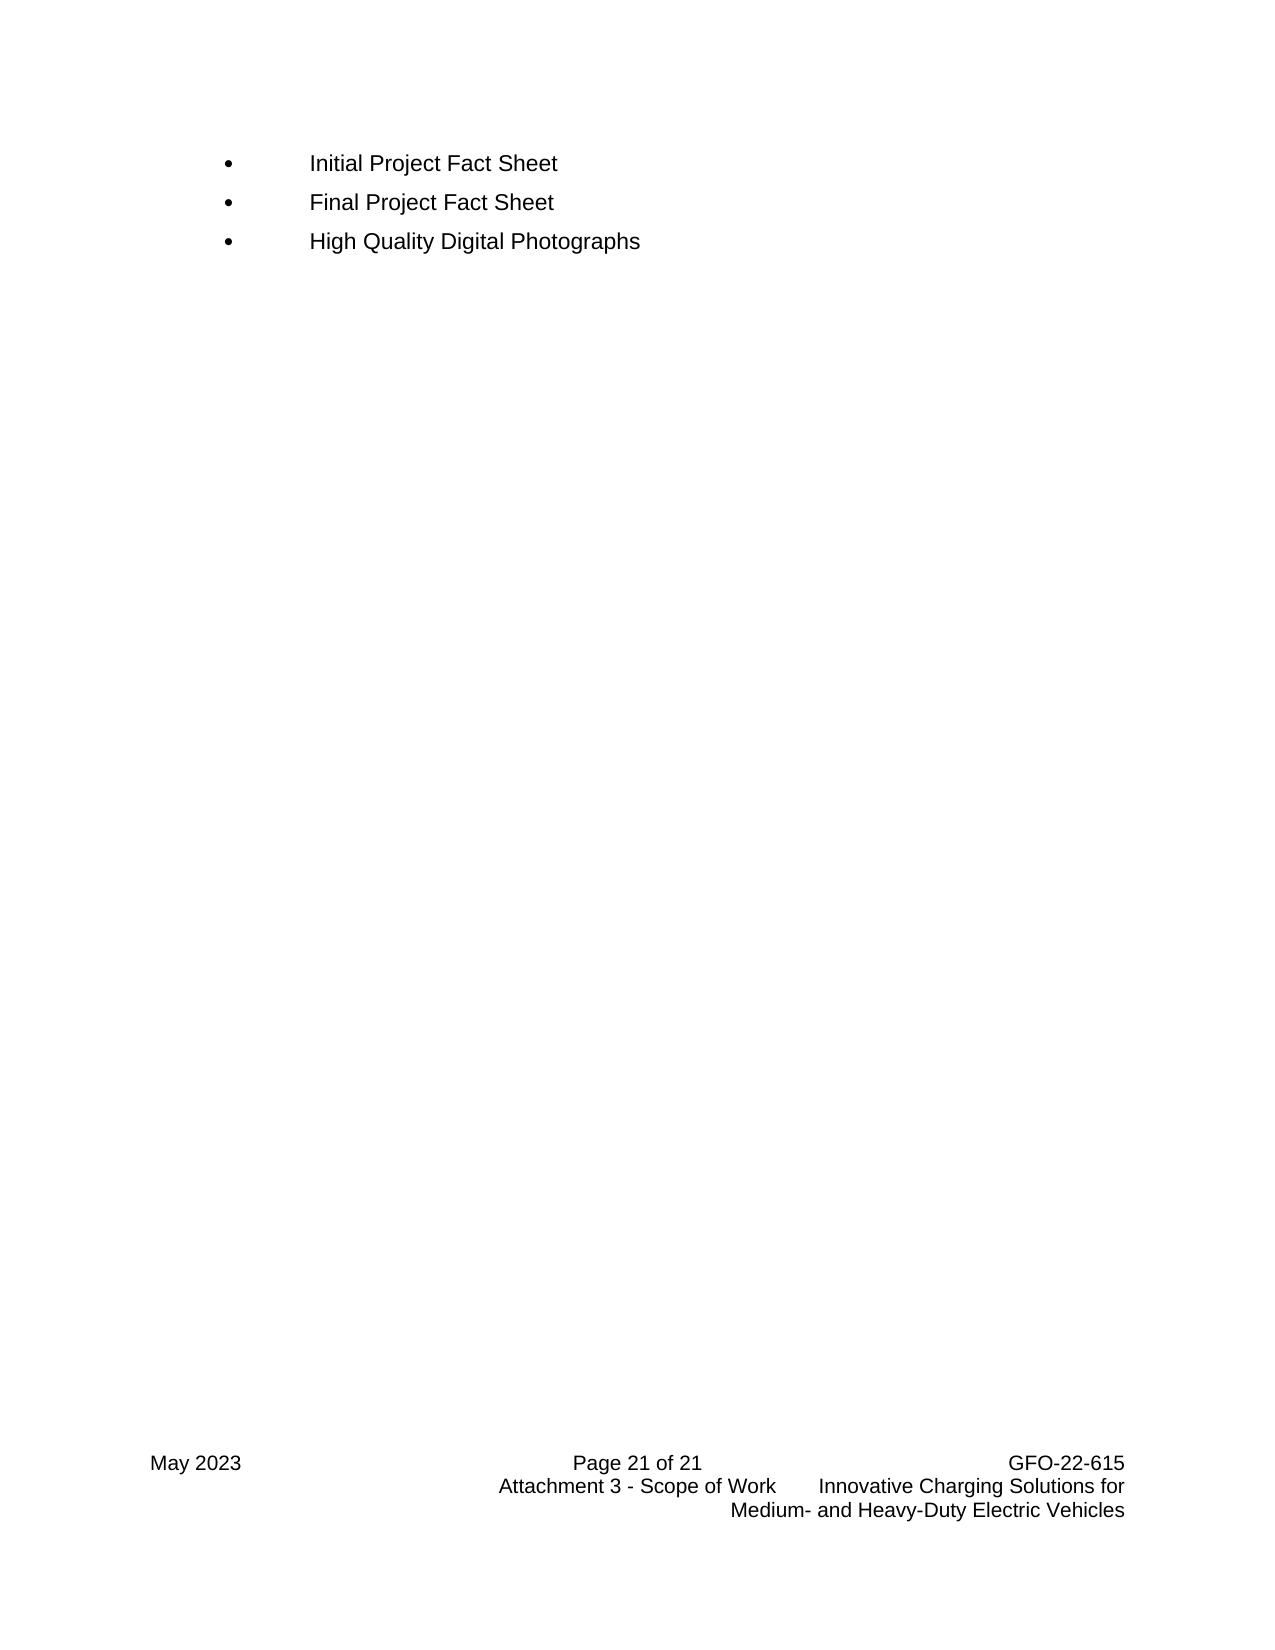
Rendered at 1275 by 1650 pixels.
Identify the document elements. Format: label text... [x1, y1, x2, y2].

list Initial Project Fact Sheet [225, 150, 1125, 176]
list High Quality Digital Photographs [225, 228, 1125, 254]
list Final Project Fact Sheet [225, 189, 1125, 215]
